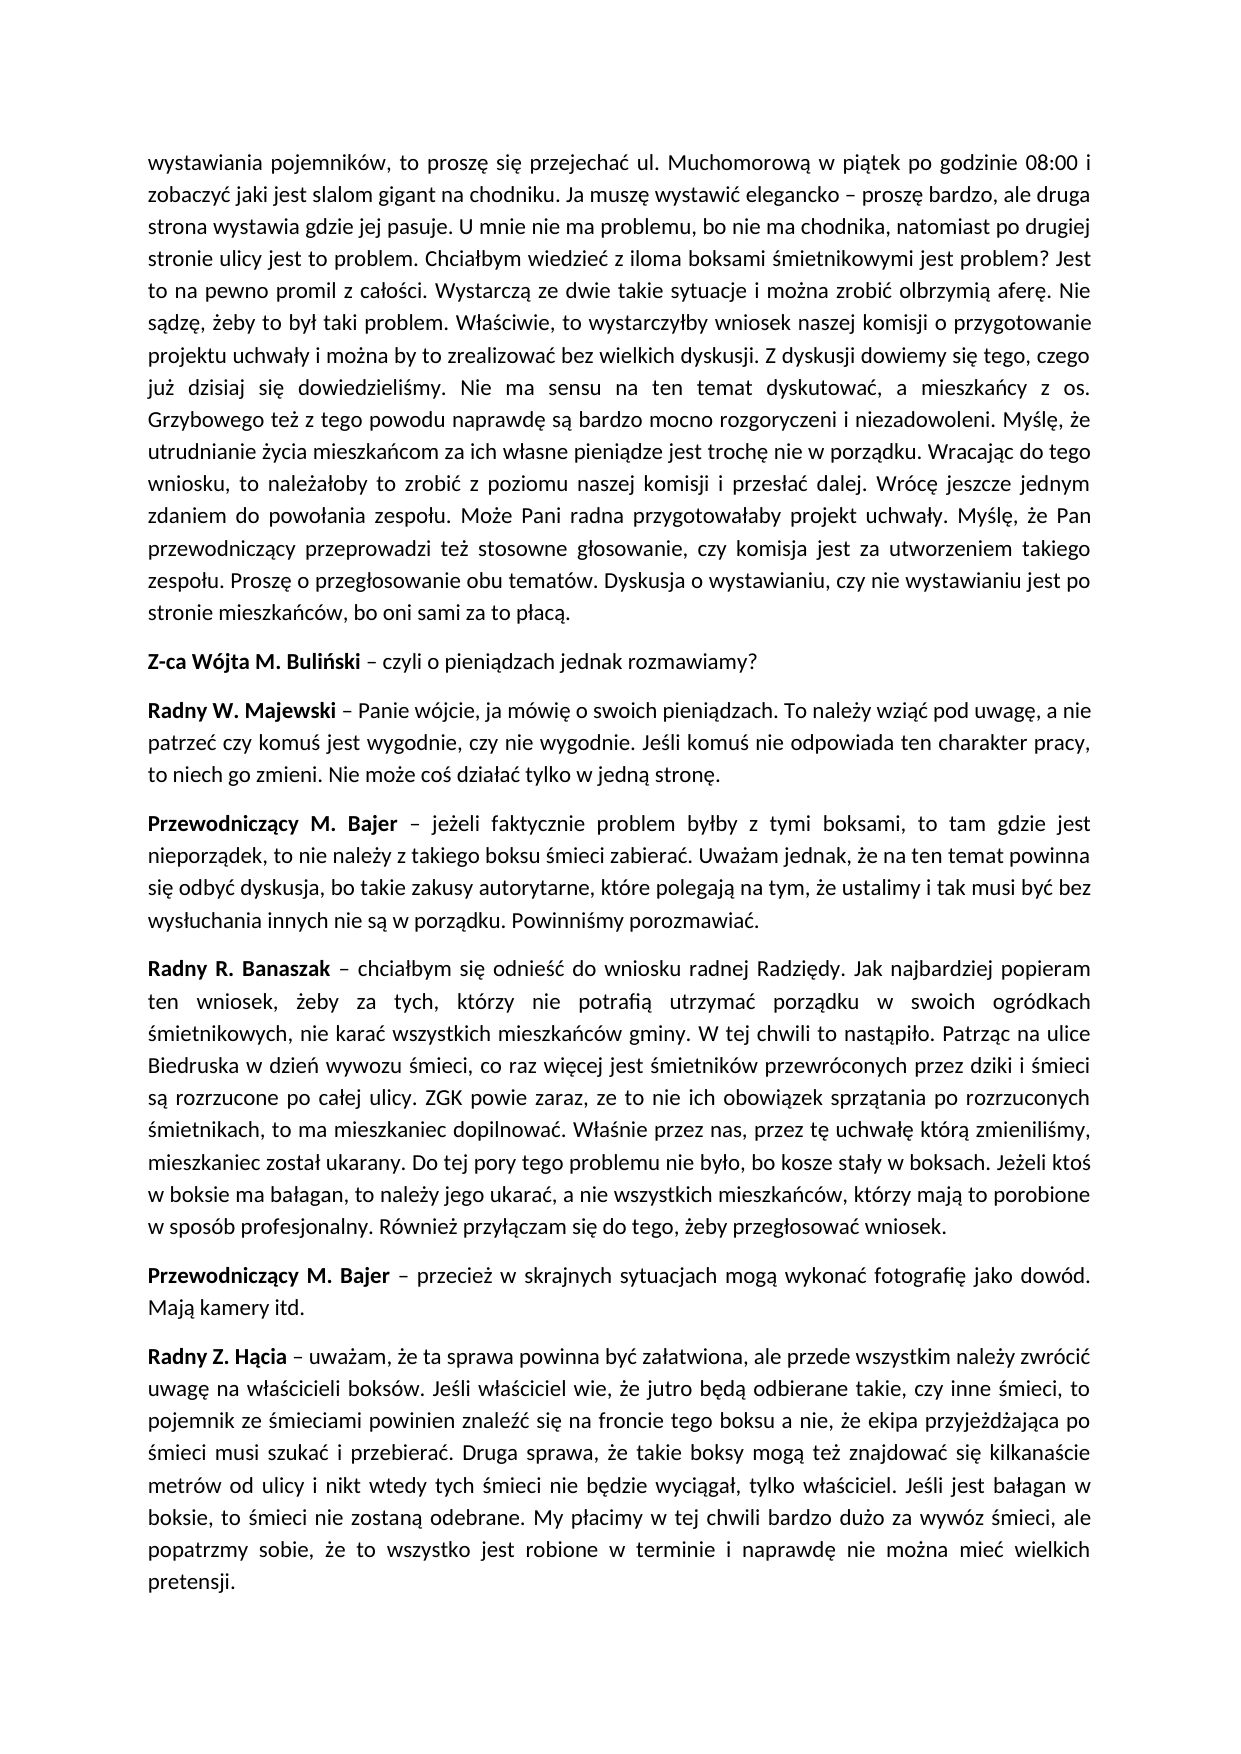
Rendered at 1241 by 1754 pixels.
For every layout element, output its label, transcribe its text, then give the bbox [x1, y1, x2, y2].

text Radny W. Majewski – Panie wójcie, ja mówię o swoich pieniądzach. To należy wziąć pod uwagę, a nie patrzeć czy komuś jest wygodnie, czy nie wygodnie. Jeśli komuś nie odpowiada ten charakter pracy, to niech go zmieni. Nie może coś działać tylko w jedną stronę. [148, 696, 1093, 788]
text Radny R. Banaszak – chciałbym się odnieść do wniosku radnej Radziędy. Jak najbardziej popieram ten wniosek, żeby za tych, którzy nie potrafią utrzymać porządku w swoich ogródkach śmietnikowych, nie karać wszystkich mieszkańców gminy. W tej chwili to nastąpiło. Patrząc na ulice Biedruska w dzień wywozu śmieci, co raz więcej jest śmietników przewróconych przez dziki i śmieci są rozrzucone po całej ulicy. ZGK powie zaraz, ze to nie ich obowiązek sprzątania po rozrzuconych śmietnikach, to ma mieszkaniec dopilnować. Właśnie przez nas, przez tę uchwałę którą zmieniliśmy, mieszkaniec został ukarany. Do tej pory tego problemu nie było, bo kosze stały w boksach. Jeżeli ktoś w boksie ma bałagan, to należy jego ukarać, a nie wszystkich mieszkańców, którzy mają to porobione w sposób profesjonalny. Również przyłączam się do tego, żeby przegłosować wniosek. [148, 954, 1093, 1240]
text Radny Z. Hącia – uważam, że ta sprawa powinna być załatwiona, ale przede wszystkim należy zwrócić uwagę na właścicieli boksów. Jeśli właściciel wie, że jutro będą odbierane takie, czy inne śmieci, to pojemnik ze śmieciami powinien znaleźć się na froncie tego boksu a nie, że ekipa przyjeżdżająca po śmieci musi szukać i przebierać. Druga sprawa, że takie boksy mogą też znajdować się kilkanaście metrów od ulicy i nikt wtedy tych śmieci nie będzie wyciągał, tylko właściciel. Jeśli jest bałagan w boksie, to śmieci nie zostaną odebrane. My płacimy w tej chwili bardzo dużo za wywóz śmieci, ale popatrzmy sobie, że to wszystko jest robione w terminie i naprawdę nie można mieć wielkich pretensji. [148, 1342, 1093, 1595]
text Z-ca Wójta M. Buliński – czyli o pieniądzach jednak rozmawiamy? [148, 647, 1093, 675]
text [148, 148, 1093, 626]
text Przewodniczący M. Bajer – jeżeli faktycznie problem byłby z tymi boksami, to tam gdzie jest nieporządek, to nie należy z takiego boksu śmieci zabierać. Uważam jednak, że na ten temat powinna się odbyć dyskusja, bo takie zakusy autorytarne, które polegają na tym, że ustalimy i tak musi być bez wysłuchania innych nie są w porządku. Powinniśmy porozmawiać. [148, 809, 1093, 934]
text Przewodniczący M. Bajer – przecież w skrajnych sytuacjach mogą wykonać fotografię jako dowód. Mają kamery itd. [148, 1261, 1093, 1321]
